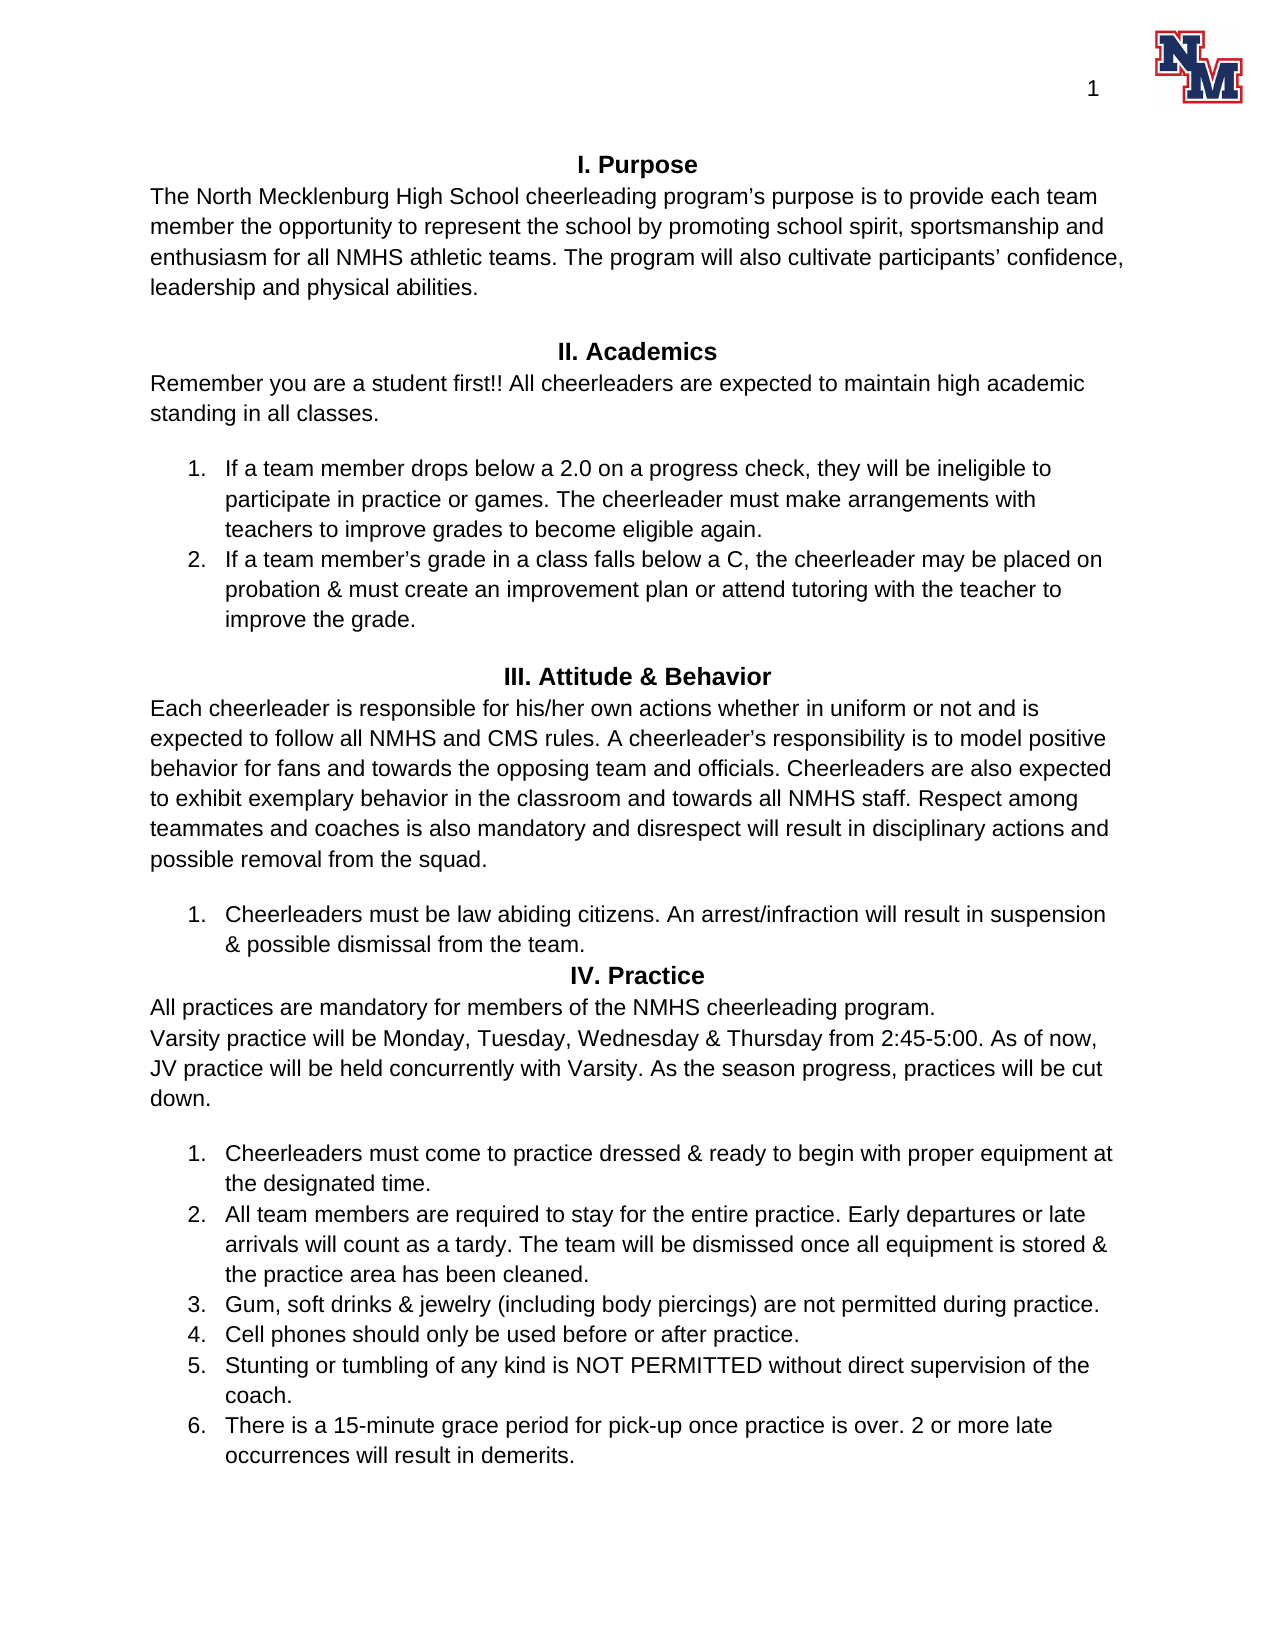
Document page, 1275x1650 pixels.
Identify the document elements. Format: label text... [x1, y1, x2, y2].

list Cell phones should only be used b​efore or after​ practice. [187, 1321, 1125, 1348]
text Remember you are a student first!! All cheerleaders are expected to maintain high academic standing in all classes. [150, 370, 1125, 426]
text Each cheerleader is responsible for his/her own actions whether in uniform or not and is expected to follow all NMHS and CMS rules. A cheerleader’s responsibility is to model positive behavior for fans and towards the opposing team and officials. Cheerleaders are also expected to exhibit exemplary behavior in the classroom and towards all NMHS staff. Respect among teammates and coaches is also mandatory and disrespect will result in disciplinary actions and possible removal from the squad. [150, 694, 1125, 872]
text The North Mecklenburg High School cheerleading program’s purpose is to provide each team member the opportunity to represent the school by promoting school spirit, sportsmanship and enthusiasm for all NMHS athletic teams. The program will also cultivate participants’ confidence, leadership and physical abilities. [150, 183, 1125, 300]
list All team members are required to stay for the entire practice. Early departures or late arrivals will count as a tardy. The team will be dismissed once all equipment is stored & the practice area has been cleaned. [187, 1201, 1125, 1287]
text IV. ​Practice [150, 961, 1125, 990]
text I. Purpose [150, 150, 1125, 179]
list If a team member’s grade in a class falls below a C, the cheerleader may be placed on probation & must create an improvement plan or attend tutoring with the teacher to improve the grade. [187, 546, 1125, 633]
text Varsity practice will be Monday, Tuesday, Wednesday & Thursday from 2:45-5:00. As of now, JV practice will be held concurrently with Varsity. As the season progress, practices will be cut down. [150, 1024, 1125, 1111]
list Gum, soft drinks & jewelry (including body piercings) are not permitted during practice. [187, 1291, 1125, 1317]
list Cheerleaders must come to practice dressed & ready to begin with proper equipment at the designated time. [187, 1140, 1125, 1197]
list Cheerleaders must be law abiding citizens. An arrest/infraction will result in suspension & possible dismissal from the team. [187, 901, 1125, 957]
picture [1154, 21, 1243, 113]
text III. Attitude & Behavior [150, 662, 1125, 690]
list Stunting or tumbling of any kind is ​NOT PERMITTED​ without direct supervision of the coach. [187, 1352, 1125, 1408]
text II. Academics [150, 337, 1125, 366]
list There is a 15-minute grace period for pick-up once practice is over. 2 or more late occurrences will result in demerits. [187, 1412, 1125, 1468]
list If a team member drops below a 2.0 on a progress check, they will be ineligible to participate in practice or games. The cheerleader must make arrangements with teachers to improve grades to become eligible again. [187, 455, 1125, 542]
text All practices are mandatory for members of the NMHS cheerleading program. [150, 994, 1125, 1021]
